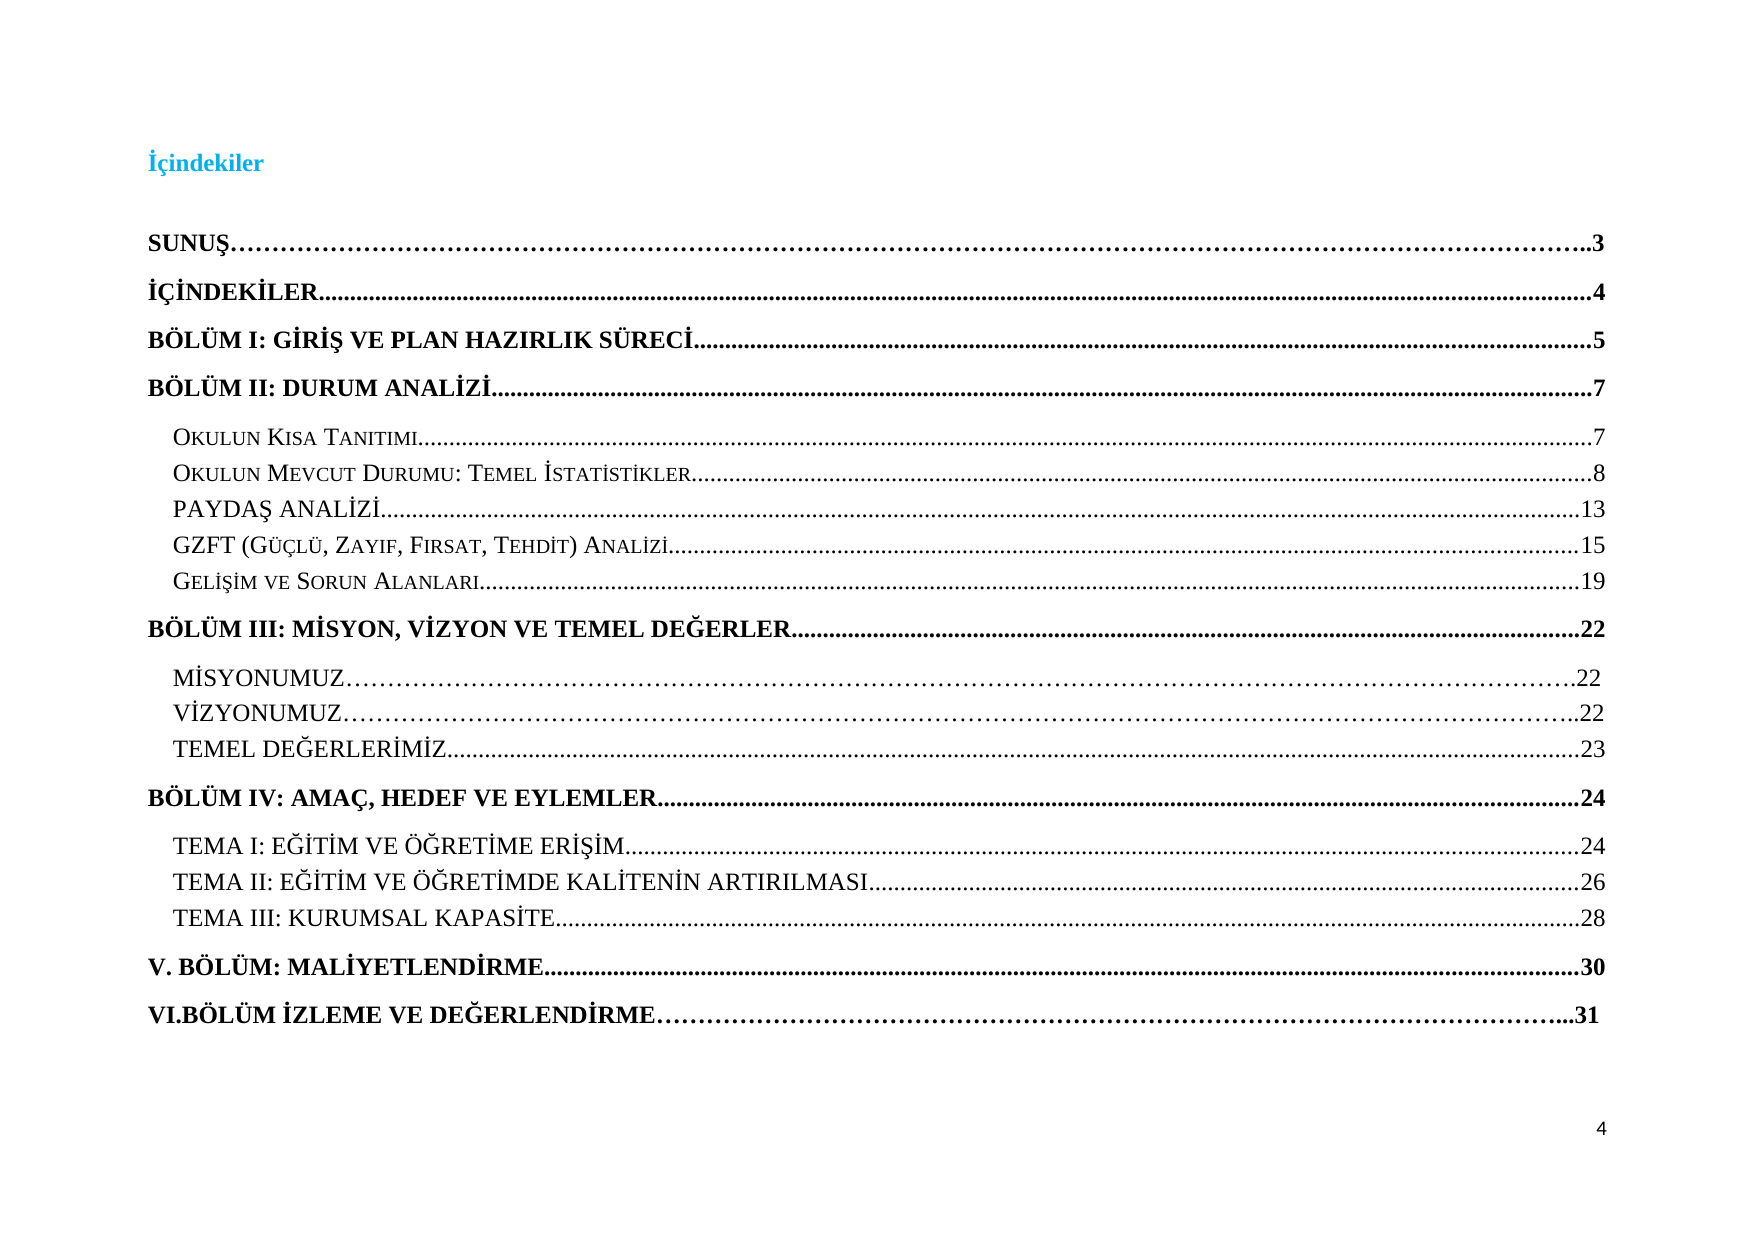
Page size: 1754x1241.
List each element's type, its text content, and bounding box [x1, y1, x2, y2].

text TEMEL DEĞERLERİMİZ 23 [173, 734, 1606, 763]
text TEMA II: EĞİTİM VE ÖĞRETİMDE KALİTENİN ARTIRILMASI 26 [173, 867, 1606, 896]
text İçindekiler 4 [148, 277, 1606, 305]
text BÖLÜM I: GİRİŞ ve PLAN HAZIRLIK SÜRECİ 5 [148, 325, 1606, 354]
text SUNUŞ………………………………………………………………………………………………………………………………………………..3 [148, 228, 1606, 257]
text VİZYONUMUZ…………………………………………………………………………………………………………………………………..22 [173, 698, 1606, 727]
text PAYDAŞ ANALİZİ 13 [173, 494, 1606, 523]
text BÖLÜM II: DURUM ANALİZİ 7 [148, 373, 1606, 402]
text Okulun Kısa Tanıtımı 7 [173, 422, 1606, 451]
text GZFT (Güçlü, Zayıf, Fırsat, Tehdit) Analizi 15 [173, 530, 1606, 558]
text TEMA III: KURUMSAL KAPASİTE 28 [173, 903, 1606, 932]
text TEMA I: EĞİTİM VE ÖĞRETİME ERİŞİM 24 [173, 831, 1606, 860]
text BÖLÜM IV: AMAÇ, HEDEF VE EYLEMLER 24 [148, 783, 1606, 812]
text BÖLÜM III: MİSYON, VİZYON VE TEMEL DEĞERLER 22 [148, 614, 1606, 643]
subtitle İçindekiler [148, 148, 1606, 176]
text Gelişim ve Sorun Alanları 19 [173, 566, 1606, 594]
text Okulun Mevcut Durumu: Temel İstatistikler 8 [173, 458, 1606, 487]
text MİSYONUMUZ………………………………………………………………………………………………………………………………….22 [173, 663, 1606, 691]
text V. BÖLÜM: MALİYETLENDİRME 30 [148, 952, 1606, 980]
text VI.BÖLÜM İZLEME VE DEĞERLENDİRME………………………………………………………………………………………………...31 [148, 1000, 1606, 1029]
